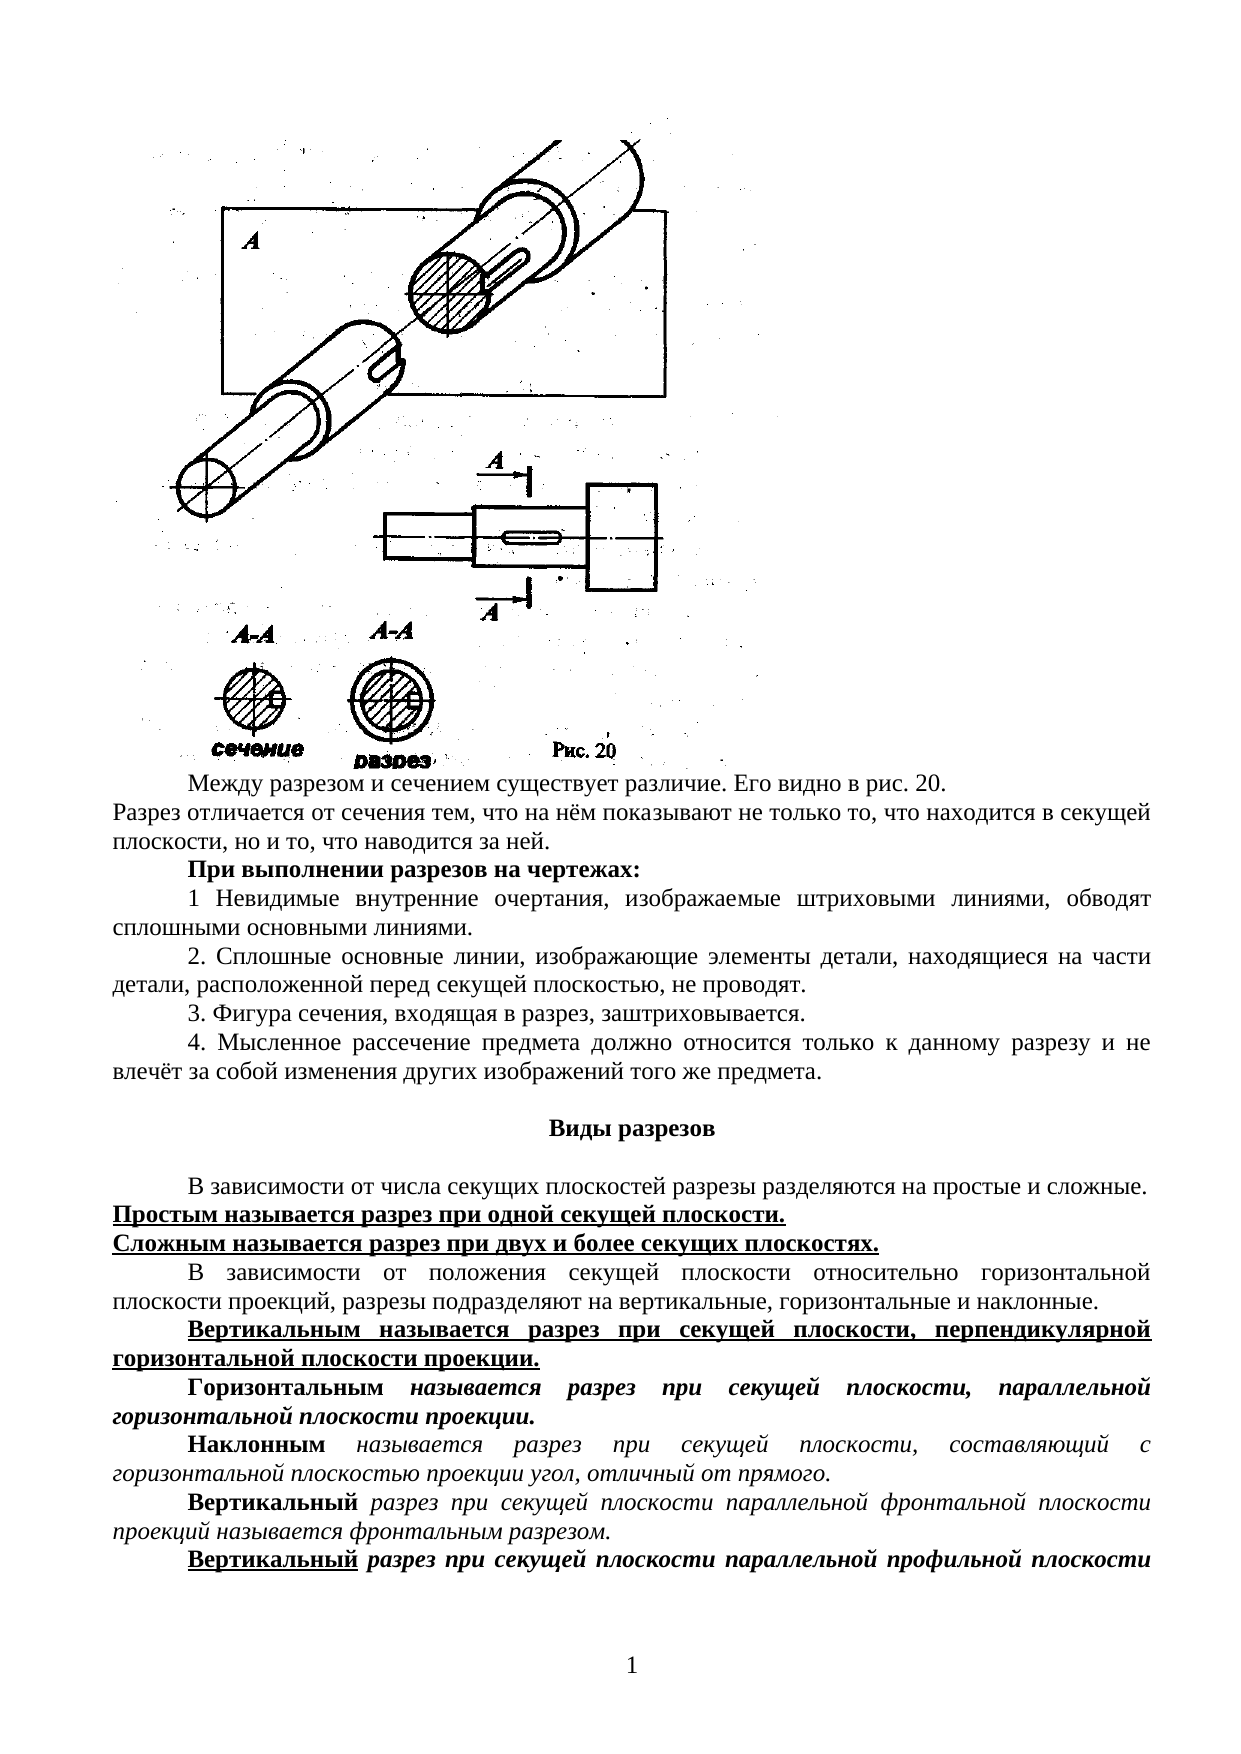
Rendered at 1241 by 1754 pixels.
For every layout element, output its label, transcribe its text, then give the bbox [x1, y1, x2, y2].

text 2. Сплошные основные линии, изображающие элементы детали, находящиеся на части детали, расположенной перед секущей плоскостью, не проводят. [112, 941, 1152, 998]
text 3. Фигура сечения, входящая в разрез, заштриховывается. [112, 998, 1152, 1027]
text 1 Невидимые внутренние очертания, изображаемые штриховыми линиями, обводят сплошными основными линиями. [112, 883, 1152, 941]
subtitle Виды разрезов [112, 1113, 1152, 1142]
text Наклонным называется разрез при секущей плоскости, составляющий с горизонтальной плоскостью проекции угол, отличный от прямого. [112, 1429, 1152, 1487]
text 4. Мысленное рассечение предмета должно относится только к данному разрезу и не влечёт за собой изменения других изображений того же предмета. [112, 1027, 1152, 1084]
text Разрез отличается от сечения тем, что на нём показывают не только то, что находится в секущей плоскости, но и то, что наводится за ней. [112, 797, 1152, 854]
text Вертикальный разрез при секущей плоскости параллельной фронтальной плоскости проекций называется фронтальным разрезом. [112, 1487, 1152, 1544]
text Горизонтальным называется разрез при секущей плоскости, параллельной горизонтальной плоскости проекции. [112, 1372, 1152, 1429]
text Простым называется разрез при одной секущей плоскости. [112, 1199, 1152, 1228]
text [112, 1544, 1152, 1573]
picture [112, 118, 778, 769]
text Сложным называется разрез при двух и более секущих плоскостях. [112, 1228, 1152, 1257]
text При выполнении разрезов на чертежах: [112, 854, 1152, 883]
text Вертикальным называется разрез при секущей плоскости, перпендикулярной горизонтальной плоскости проекции. [112, 1314, 1152, 1372]
text Между разрезом и сечением существует различие. Его видно в рис. 20. [112, 768, 1152, 797]
text В зависимости от положения секущей плоскости относительно горизонтальной плоскости проекций, разрезы подразделяют на вертикальные, горизонтальные и наклонные. [112, 1257, 1152, 1314]
text В зависимости от числа секущих плоскостей разрезы разделяются на простые и сложные. [112, 1171, 1152, 1199]
